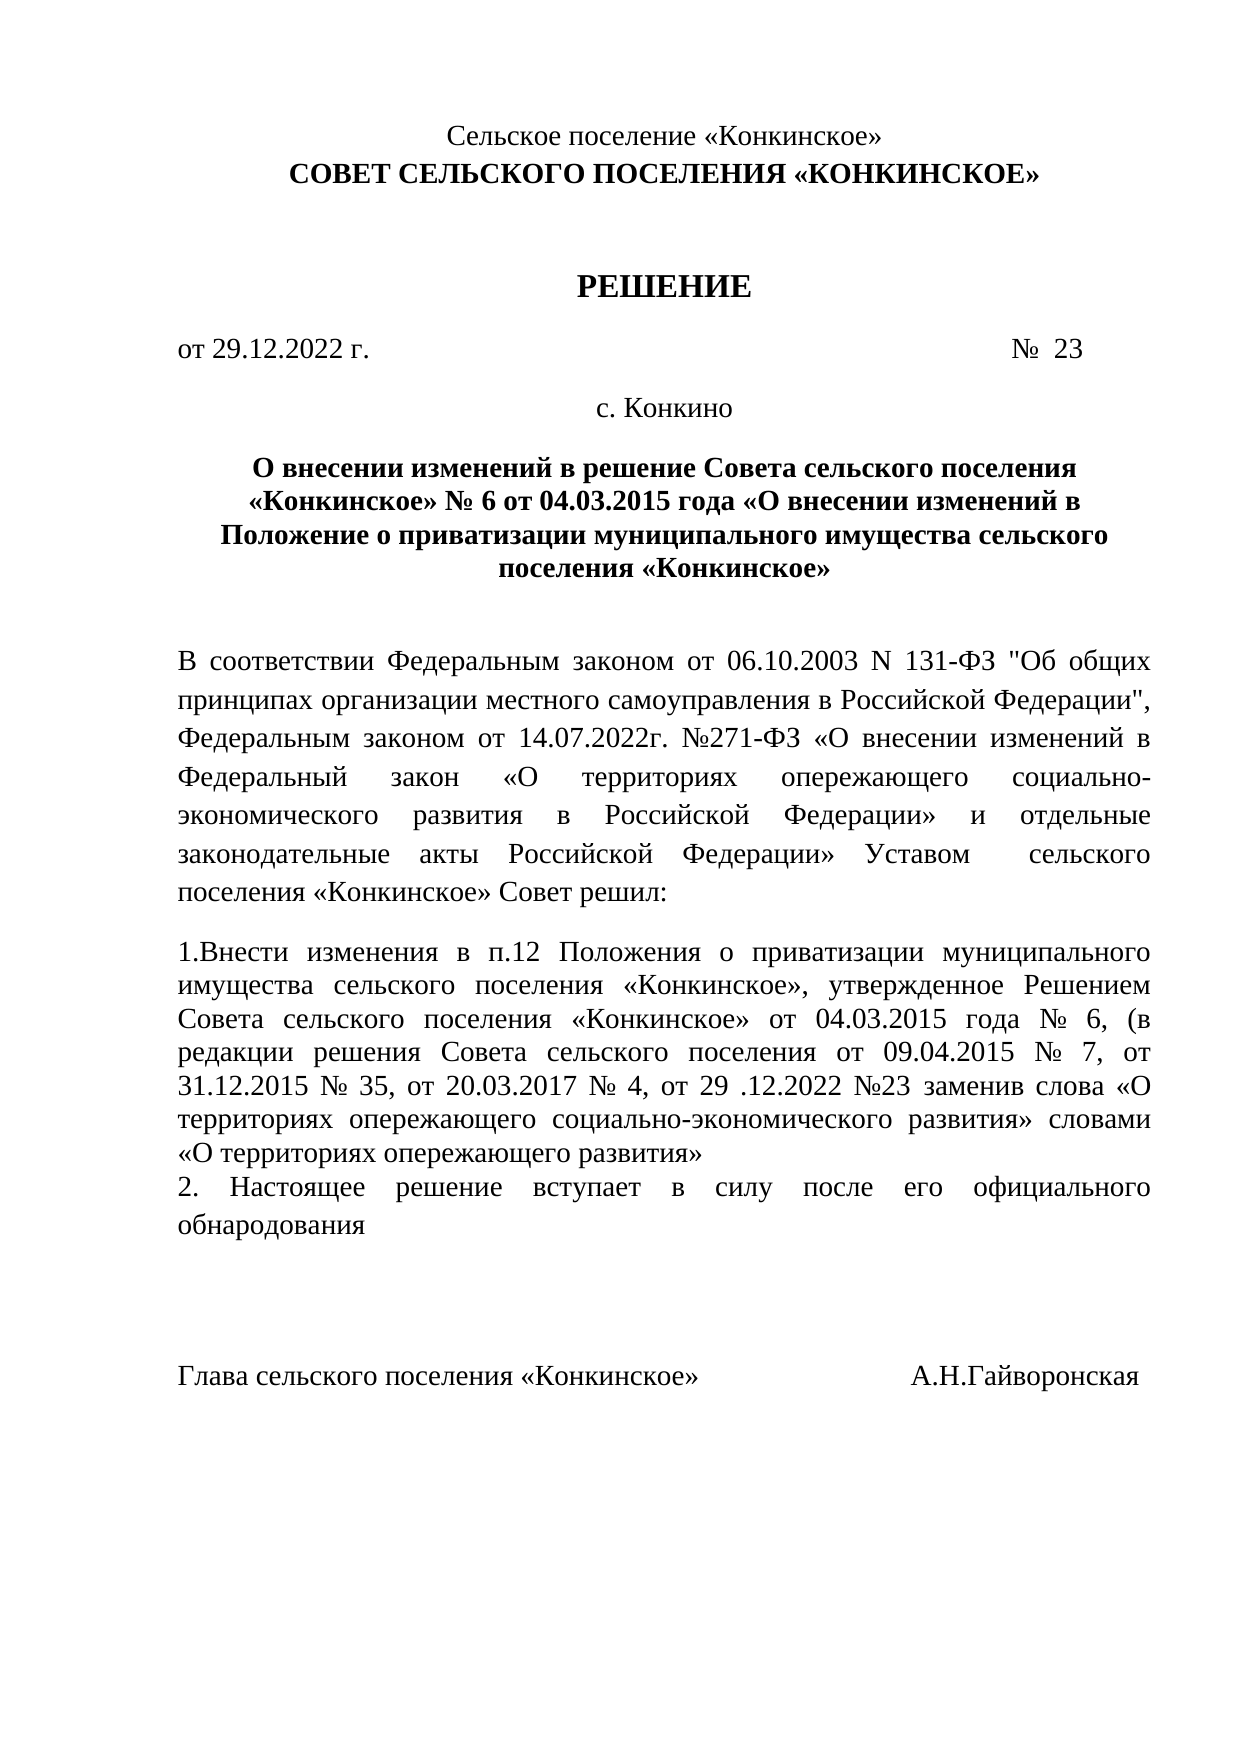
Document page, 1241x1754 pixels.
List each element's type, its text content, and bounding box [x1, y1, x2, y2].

text СОВЕТ СЕЛЬСКОГО ПОСЕЛЕНИЯ «КОНКИНСКОЕ» [177, 157, 1152, 190]
text РЕШЕНИЕ [177, 266, 1152, 304]
text с. Конкино [177, 390, 1152, 424]
text Глава сельского поселения «Конкинское» А.Н.Гайворонская [177, 1358, 1152, 1392]
text от 29.12.2022 г. № 23 [177, 331, 1152, 364]
text Сельское поселение «Конкинское» [177, 118, 1152, 152]
text 1.Внести изменения в п.12 Положения о приватизации муниципального имущества сельского поселения «Конкинское», утвержденное Решением Совета сельского поселения «Конкинское» от 04.03.2015 года № 6, (в редакции решения Совета сельского поселения от 09.04.2015 № 7, от 31.12.2015 № 35, от 20.03.2017 № 4, от 29 .12.2022 №23 заменив слова «О территориях опережающего социально-экономического развития» словами «О территориях опережающего развития» [177, 934, 1152, 1169]
text В соответствии Федеральным законом от 06.10.2003 N 131-ФЗ "Об общих принципах организации местного самоуправления в Российской Федерации", Федеральным законом от 14.07.2022г. №271-ФЗ «О внесении изменений в Федеральный закон «О территориях опережающего социально-экономического развития в Российской Федерации» и отдельные законодательные акты Российской Федерации» Уставом сельского поселения «Конкинское» Совет решил: [177, 643, 1152, 908]
text О внесении изменений в решение Совета сельского поселения «Конкинское» № 6 от 04.03.2015 года «О внесении изменений в Положение о приватизации муниципального имущества сельского поселения «Конкинское» [177, 450, 1152, 584]
text 2. Настоящее решение вступает в силу после его официального обнародования [177, 1169, 1152, 1241]
